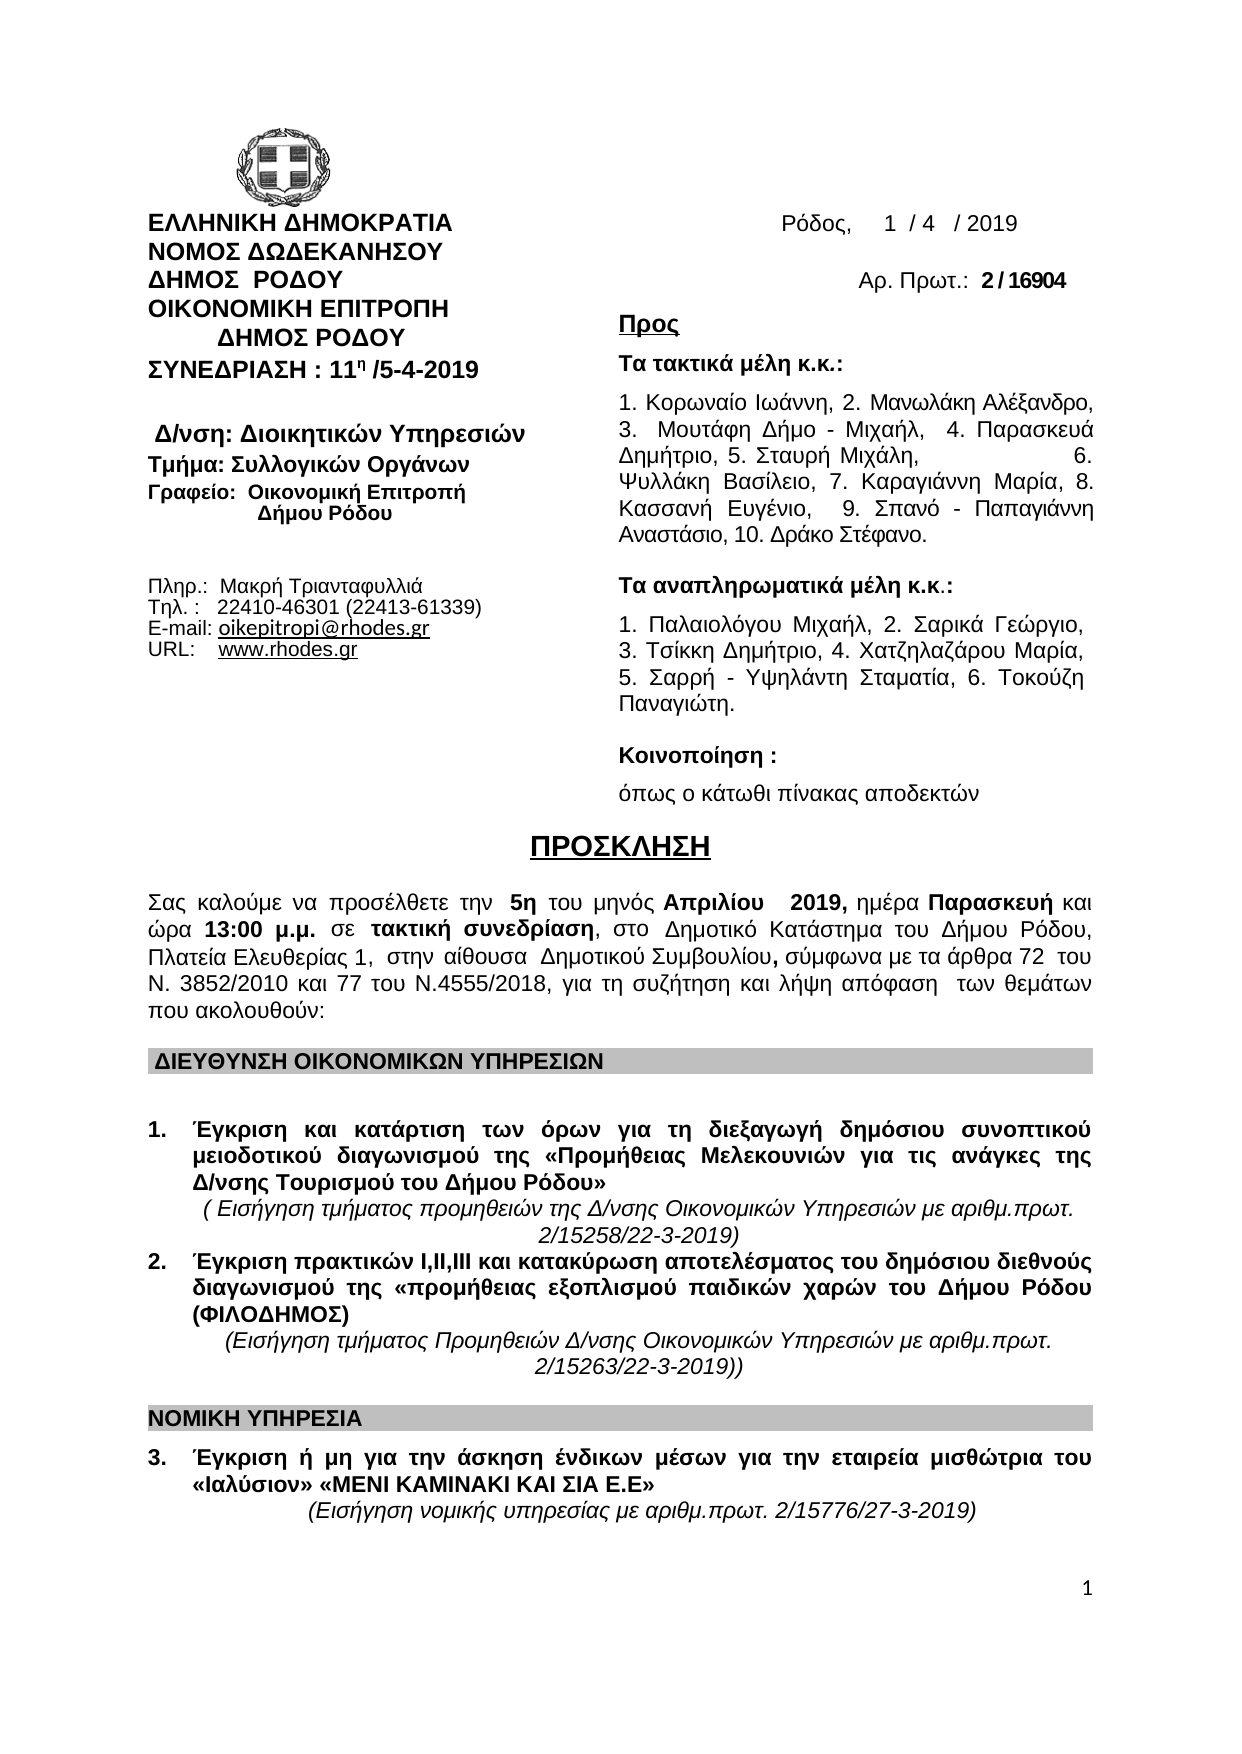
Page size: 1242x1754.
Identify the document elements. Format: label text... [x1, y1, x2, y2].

text ΔΗΜΟΣ ΡΟΔΟΥ Αρ. Πρωτ.: 2 / 16904 [148, 265, 1097, 294]
text ΝΟΜΙΚΗ ΥΠΗΡΕΣΙΑ [148, 1405, 1093, 1431]
text Τμήμα: Συλλογικών Οργάνων [148, 451, 609, 477]
text Γραφείο: Οικονομική Επιτροπή [148, 480, 609, 504]
list Έγκριση και κατάρτιση των όρων για τη διεξαγωγή δημόσιου συνοπτικού μειοδοτικού διαγωνισμού της «Προμήθειας Μελεκουνιών για τις ανάγκες της Δ/νσης Τουρισμού του Δήμου Ρόδου» [148, 1116, 1093, 1195]
text Πληρ.: Μακρή Τριανταφυλλιά [148, 577, 609, 598]
text ΔΙΕΥΘΥΝΣΗ ΟΙΚΟΝΟΜΙΚΩΝ ΥΠΗΡΕΣΙΩΝ [148, 1048, 1093, 1074]
text Σας καλούμε να προσέλθετε την 5η του μηνός Απριλίου 2019, ημέρα Παρασκευή και ώρα 13:00 μ.μ. σε τακτική συνεδρίαση, στο Δημοτικό Κατάστημα του Δήμου Ρόδου, Πλατεία Ελευθερίας 1, στην αίθουσα Δημοτικού Συμβουλίου, σύμφωνα με τα άρθρα 72 του Ν. 3852/2010 και 77 του Ν.4555/2018, για τη συζήτηση και λήψη απόφαση των θεμάτων που ακολουθούν: [148, 887, 1093, 1023]
text ΝΟΜΟΣ ΔΩΔΕΚΑΝΗΣΟΥ [148, 236, 1097, 265]
text ΕΛΛΗΝΙΚΗ ΔΗΜΟΚΡΑΤΙΑ Ρόδος, 1 / 4 / 2019 [148, 208, 1097, 236]
text Τηλ. : 22410-46301 (22413-61339) [148, 598, 609, 619]
list Έγκριση ή μη για την άσκηση ένδικων μέσων για την εταιρεία μισθώτρια του «Ιαλύσιον» «ΜΕΝΙ ΚΑΜΙΝΑΚΙ ΚΑΙ ΣΙΑ Ε.Ε» [148, 1444, 1093, 1497]
text Δήμου Ρόδου [148, 504, 609, 525]
text ( Εισήγηση τμήματος προμηθειών της Δ/νσης Οικονομικών Υπηρεσιών με αριθμ.πρωτ. 2/15258/22-3-2019) [185, 1195, 1093, 1248]
text E-mail: oikepitropi@rhodes.gr [148, 619, 609, 639]
text ΔΗΜΟΣ ΡΟΔΟΥ [148, 323, 609, 351]
text ΠΡΟΣΚΛΗΣΗ [148, 828, 1093, 862]
text ΟΙΚΟΝΟΜΙΚΗ ΕΠΙΤΡΟΠΗ [148, 294, 1097, 323]
text (Εισήγηση νομικής υπηρεσίας με αριθμ.πρωτ. 2/15776/27-3-2019) [192, 1497, 1093, 1523]
text (Εισήγηση τμήματος Προμηθειών Δ/νσης Οικονομικών Υπηρεσιών με αριθμ.πρωτ. 2/15263/22-3-2019)) [185, 1327, 1093, 1380]
list Έγκριση πρακτικών Ι,ΙΙ,ΙΙΙ και κατακύρωση αποτελέσματος του δημόσιου διεθνούς διαγωνισμού της «προμήθειας εξοπλισμού παιδικών χαρών του Δήμου Ρόδου (ΦΙΛΟΔΗΜΟΣ) [148, 1248, 1093, 1327]
text URL: www.rhodes.gr [148, 639, 609, 660]
text ΣΥΝΕΔΡΙΑΣΗ : 11η /5-4-2019 [148, 355, 609, 383]
text Δ/νση: Διοικητικών Υπηρεσιών [148, 419, 609, 447]
